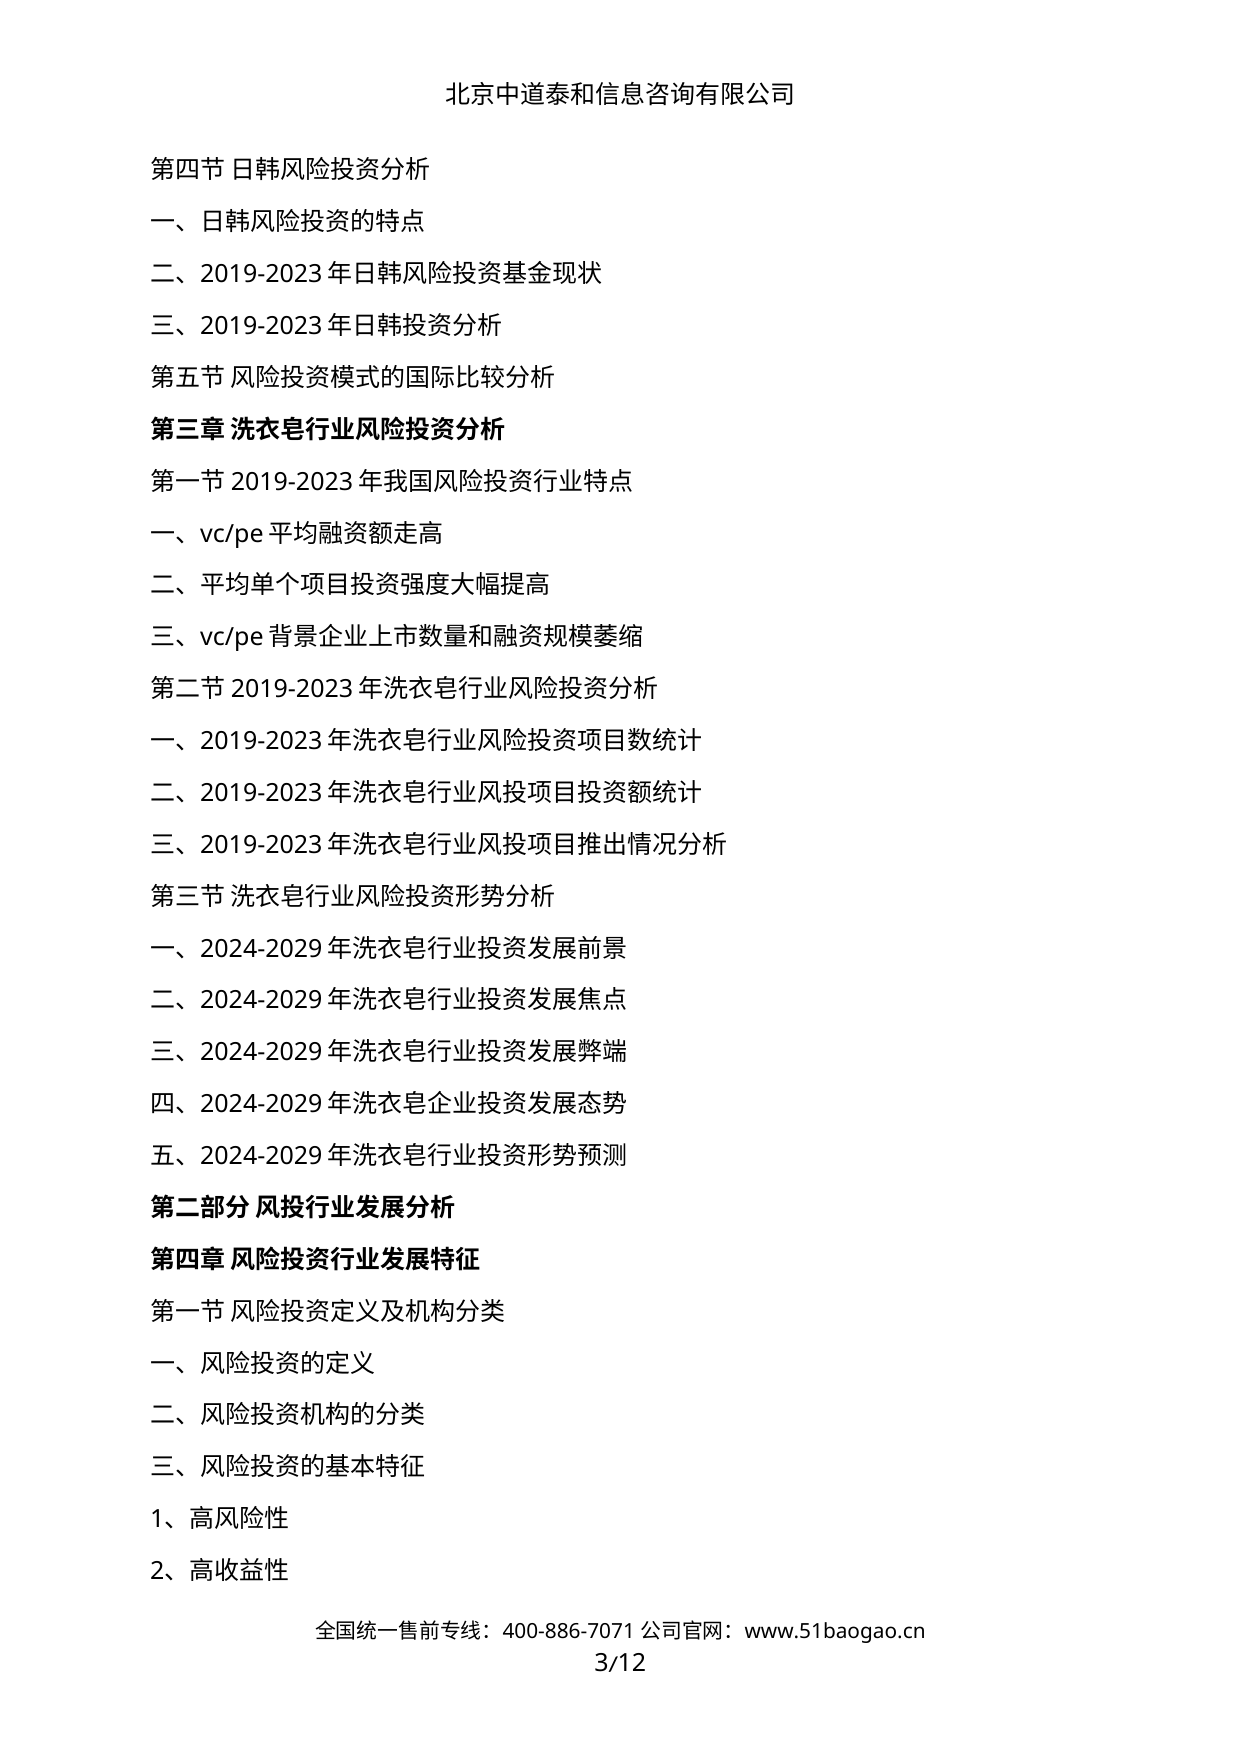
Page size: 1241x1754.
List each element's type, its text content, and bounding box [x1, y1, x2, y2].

text 四、2024-2029年洗衣皂企业投资发展态势 [150, 1084, 1090, 1120]
text 一、vc/pe平均融资额走高 [150, 513, 1090, 549]
text 2、高收益性 [150, 1551, 1090, 1587]
text 一、日韩风险投资的特点 [150, 202, 1090, 238]
text 第一节 2019-2023年我国风险投资行业特点 [150, 461, 1090, 497]
text 第二节 2019-2023年洗衣皂行业风险投资分析 [150, 669, 1090, 705]
text 1、高风险性 [150, 1499, 1090, 1535]
text 一、2019-2023年洗衣皂行业风险投资项目数统计 [150, 721, 1090, 757]
text 第二部分 风投行业发展分析 [150, 1187, 1090, 1224]
text 三、风险投资的基本特征 [150, 1447, 1090, 1483]
text 二、风险投资机构的分类 [150, 1395, 1090, 1431]
text 第四章 风险投资行业发展特征 [150, 1239, 1090, 1276]
text 第三章 洗衣皂行业风险投资分析 [150, 409, 1090, 446]
text 第一节 风险投资定义及机构分类 [150, 1291, 1090, 1327]
text 一、2024-2029年洗衣皂行业投资发展前景 [150, 928, 1090, 964]
text 一、风险投资的定义 [150, 1343, 1090, 1379]
text 第四节 日韩风险投资分析 [150, 150, 1090, 186]
text 三、2019-2023年洗衣皂行业风投项目推出情况分析 [150, 824, 1090, 861]
text 第五节 风险投资模式的国际比较分析 [150, 357, 1090, 394]
text 第三节 洗衣皂行业风险投资形势分析 [150, 876, 1090, 912]
text 三、2024-2029年洗衣皂行业投资发展弊端 [150, 1032, 1090, 1068]
text 五、2024-2029年洗衣皂行业投资形势预测 [150, 1136, 1090, 1172]
text 二、2019-2023年日韩风险投资基金现状 [150, 254, 1090, 290]
text 三、vc/pe背景企业上市数量和融资规模萎缩 [150, 617, 1090, 653]
text 三、2019-2023年日韩投资分析 [150, 306, 1090, 342]
text 二、2019-2023年洗衣皂行业风投项目投资额统计 [150, 772, 1090, 809]
text 二、2024-2029年洗衣皂行业投资发展焦点 [150, 980, 1090, 1016]
text 二、平均单个项目投资强度大幅提高 [150, 565, 1090, 601]
